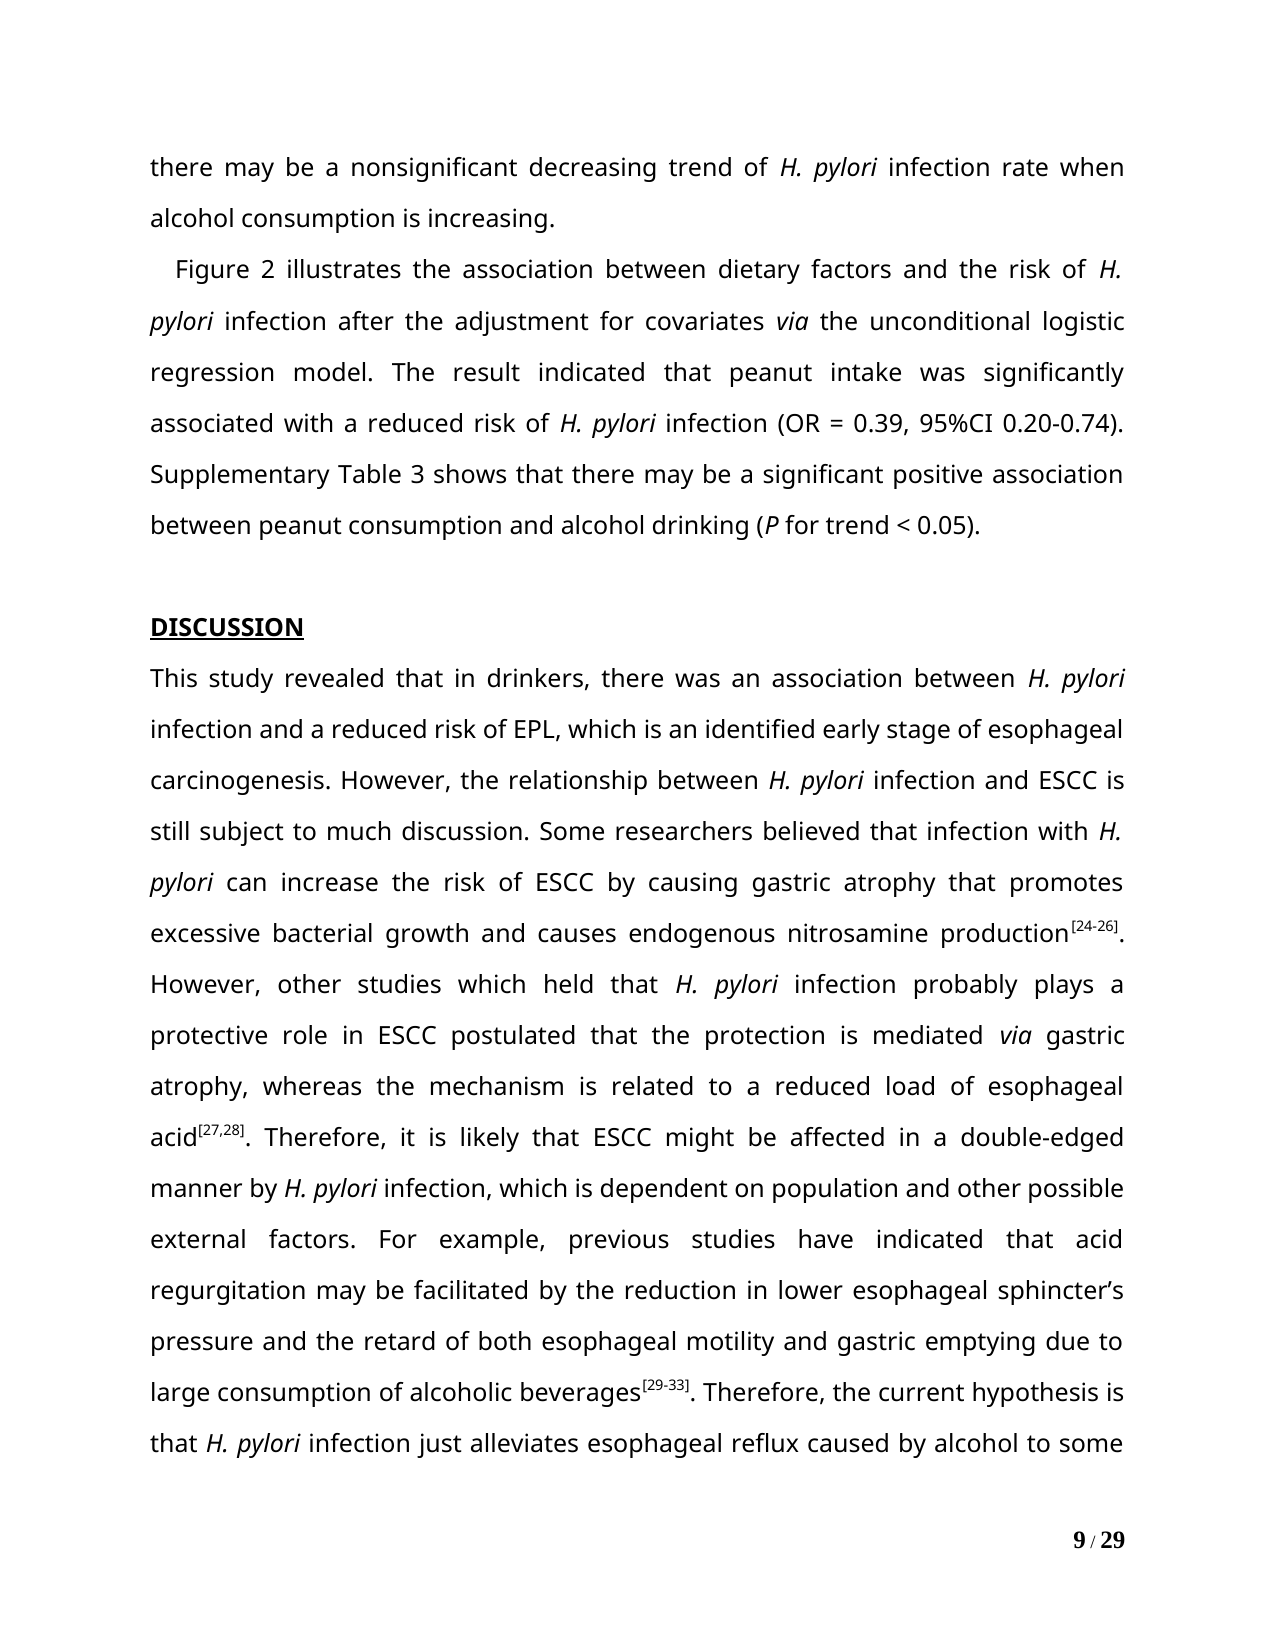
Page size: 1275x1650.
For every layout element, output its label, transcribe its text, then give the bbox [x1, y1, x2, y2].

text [150, 150, 1125, 235]
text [150, 660, 1125, 1460]
text Figure 2 illustrates the association between dietary factors and the risk of H. pylori infection after the adjustment for covariates via the unconditional logistic regression model. The result indicated that peanut intake was significantly associated with a reduced risk of H. pylori infection (OR = 0.39, 95%CI 0.20-0.74). Supplementary Table 3 shows that there may be a significant positive association between peanut consumption and alcohol drinking (P for trend < 0.05). [150, 252, 1125, 541]
text DISCUSSION [150, 609, 1125, 643]
